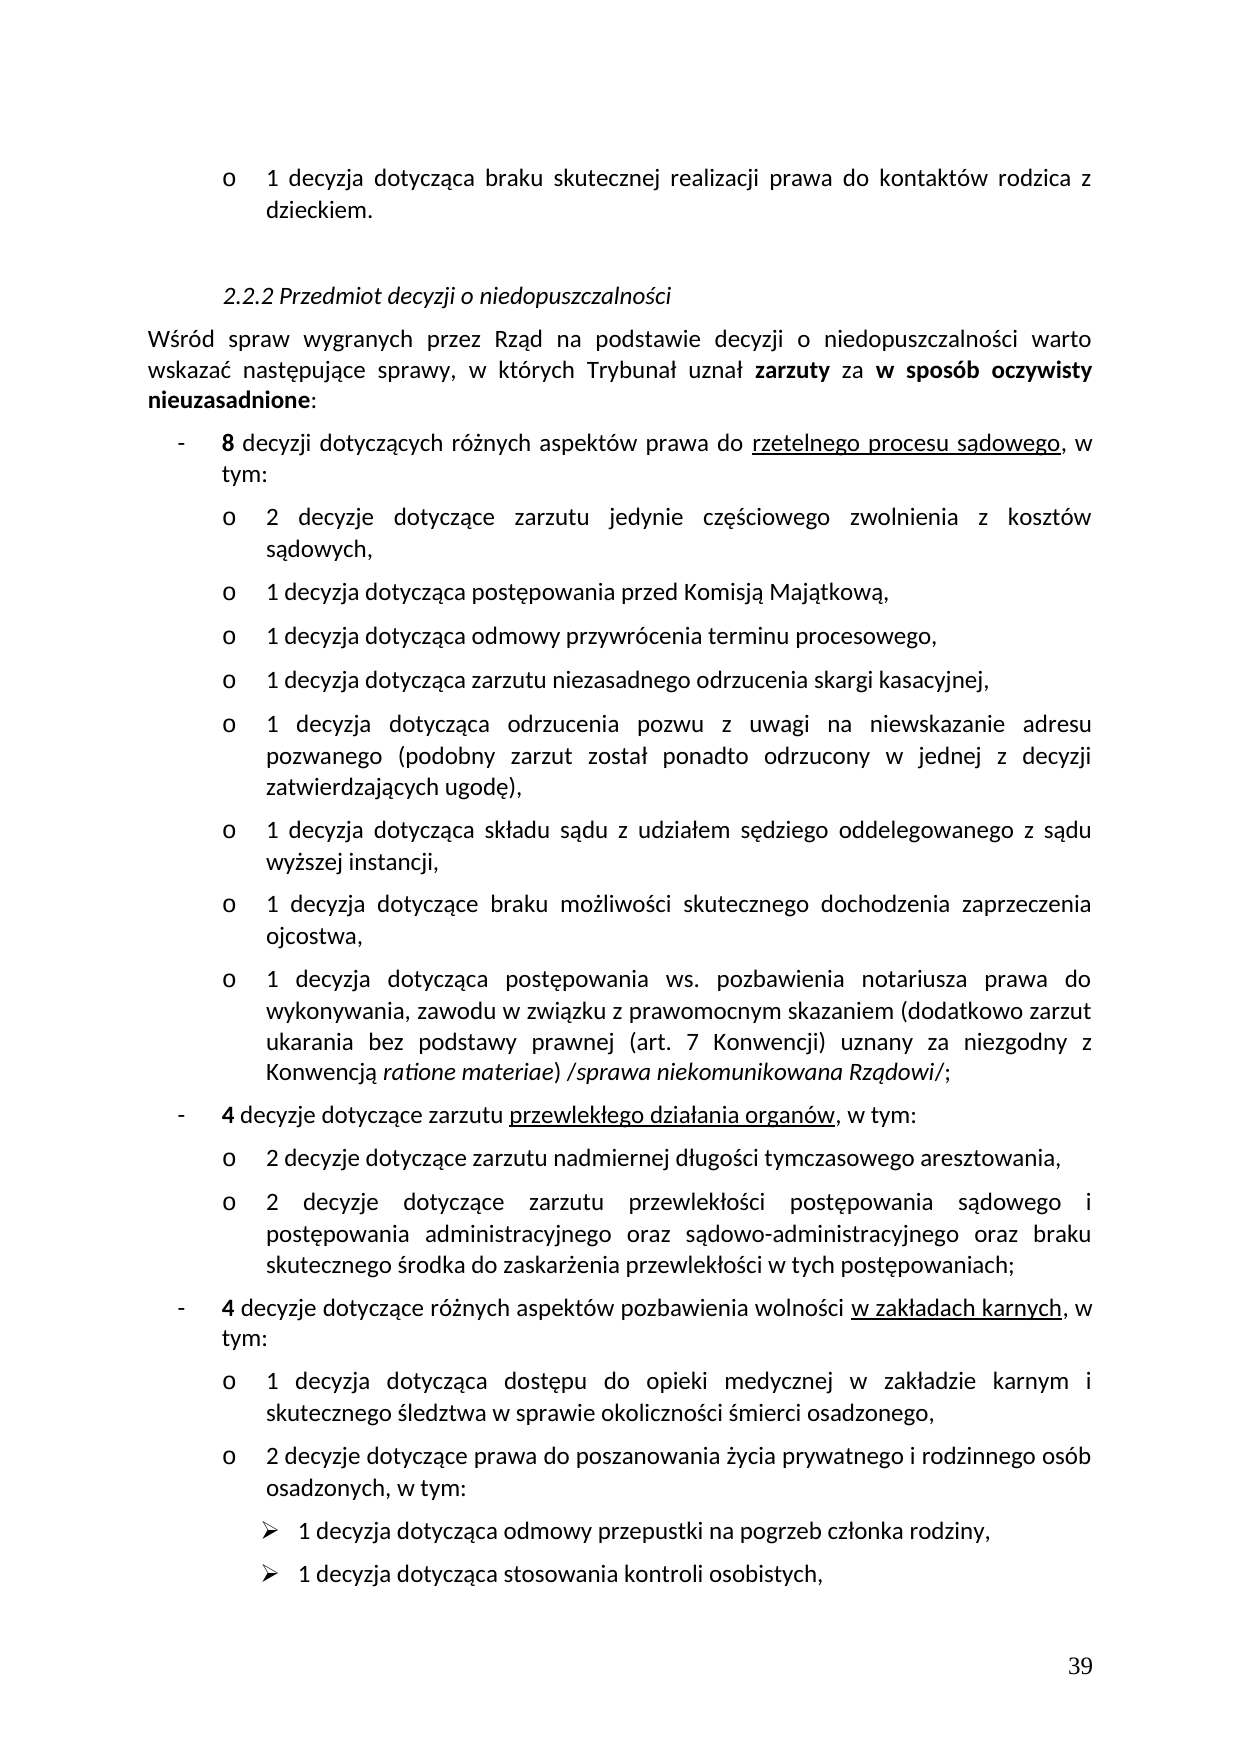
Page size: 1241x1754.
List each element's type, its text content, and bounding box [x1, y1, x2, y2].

list 1 decyzja dotycząca stosowania kontroli osobistych, [260, 1558, 1093, 1588]
text Wśród spraw wygranych przez Rząd na podstawie decyzji o niedopuszczalności warto wskazać następujące sprawy, w których Trybunał uznał zarzuty za w sposób oczywisty nieuzasadnione: [148, 323, 1093, 415]
list 1 decyzja dotycząca dostępu do opieki medycznej w zakładzie karnym i skutecznego śledztwa w sprawie okoliczności śmierci osadzonego, [222, 1365, 1093, 1428]
list 1 decyzja dotycząca braku skutecznej realizacji prawa do kontaktów rodzica z dzieckiem. [222, 162, 1093, 225]
list 2 decyzje dotyczące zarzutu przewlekłości postępowania sądowego i postępowania administracyjnego oraz sądowo-administracyjnego oraz braku skutecznego środka do zaskarżenia przewlekłości w tych postępowaniach; [222, 1187, 1093, 1279]
list 1 decyzja dotycząca postępowania przed Komisją Majątkową, [222, 576, 1093, 607]
list 1 decyzja dotycząca odrzucenia pozwu z uwagi na niewskazanie adresu pozwanego (podobny zarzut został ponadto odrzucony w jednej z decyzji zatwierdzających ugodę), [222, 708, 1093, 801]
list 8 decyzji dotyczących różnych aspektów prawa do rzetelnego procesu sądowego, w tym: [177, 427, 1093, 488]
list 4 decyzje dotyczące zarzutu przewlekłego działania organów, w tym: [177, 1099, 1093, 1130]
list 1 decyzja dotycząca odmowy przepustki na pogrzeb członka rodziny, [260, 1515, 1093, 1546]
list 1 decyzja dotycząca składu sądu z udziałem sędziego oddelegowanego z sądu wyższej instancji, [222, 814, 1093, 876]
list 2 decyzje dotyczące zarzutu nadmiernej długości tymczasowego aresztowania, [222, 1142, 1093, 1174]
list 4 decyzje dotyczące różnych aspektów pozbawienia wolności w zakładach karnych, w tym: [177, 1292, 1093, 1353]
text 2.2.2 Przedmiot decyzji o niedopuszczalności [223, 280, 1093, 311]
list 1 decyzja dotycząca postępowania ws. pozbawienia notariusza prawa do wykonywania, zawodu w związku z prawomocnym skazaniem (dodatkowo zarzut ukarania bez podstawy prawnej (art. 7 Konwencji) uznany za niezgodny z Konwencją ratione materiae) /sprawa niekomunikowana Rządowi/; [222, 963, 1093, 1087]
list 1 decyzja dotycząca odmowy przywrócenia terminu procesowego, [222, 620, 1093, 652]
list 1 decyzja dotyczące braku możliwości skutecznego dochodzenia zaprzeczenia ojcostwa, [222, 889, 1093, 951]
list 2 decyzje dotyczące prawa do poszanowania życia prywatnego i rodzinnego osób osadzonych, w tym: [222, 1440, 1093, 1502]
list 2 decyzje dotyczące zarzutu jedynie częściowego zwolnienia z kosztów sądowych, [222, 501, 1093, 563]
list 1 decyzja dotycząca zarzutu niezasadnego odrzucenia skargi kasacyjnej, [222, 664, 1093, 696]
